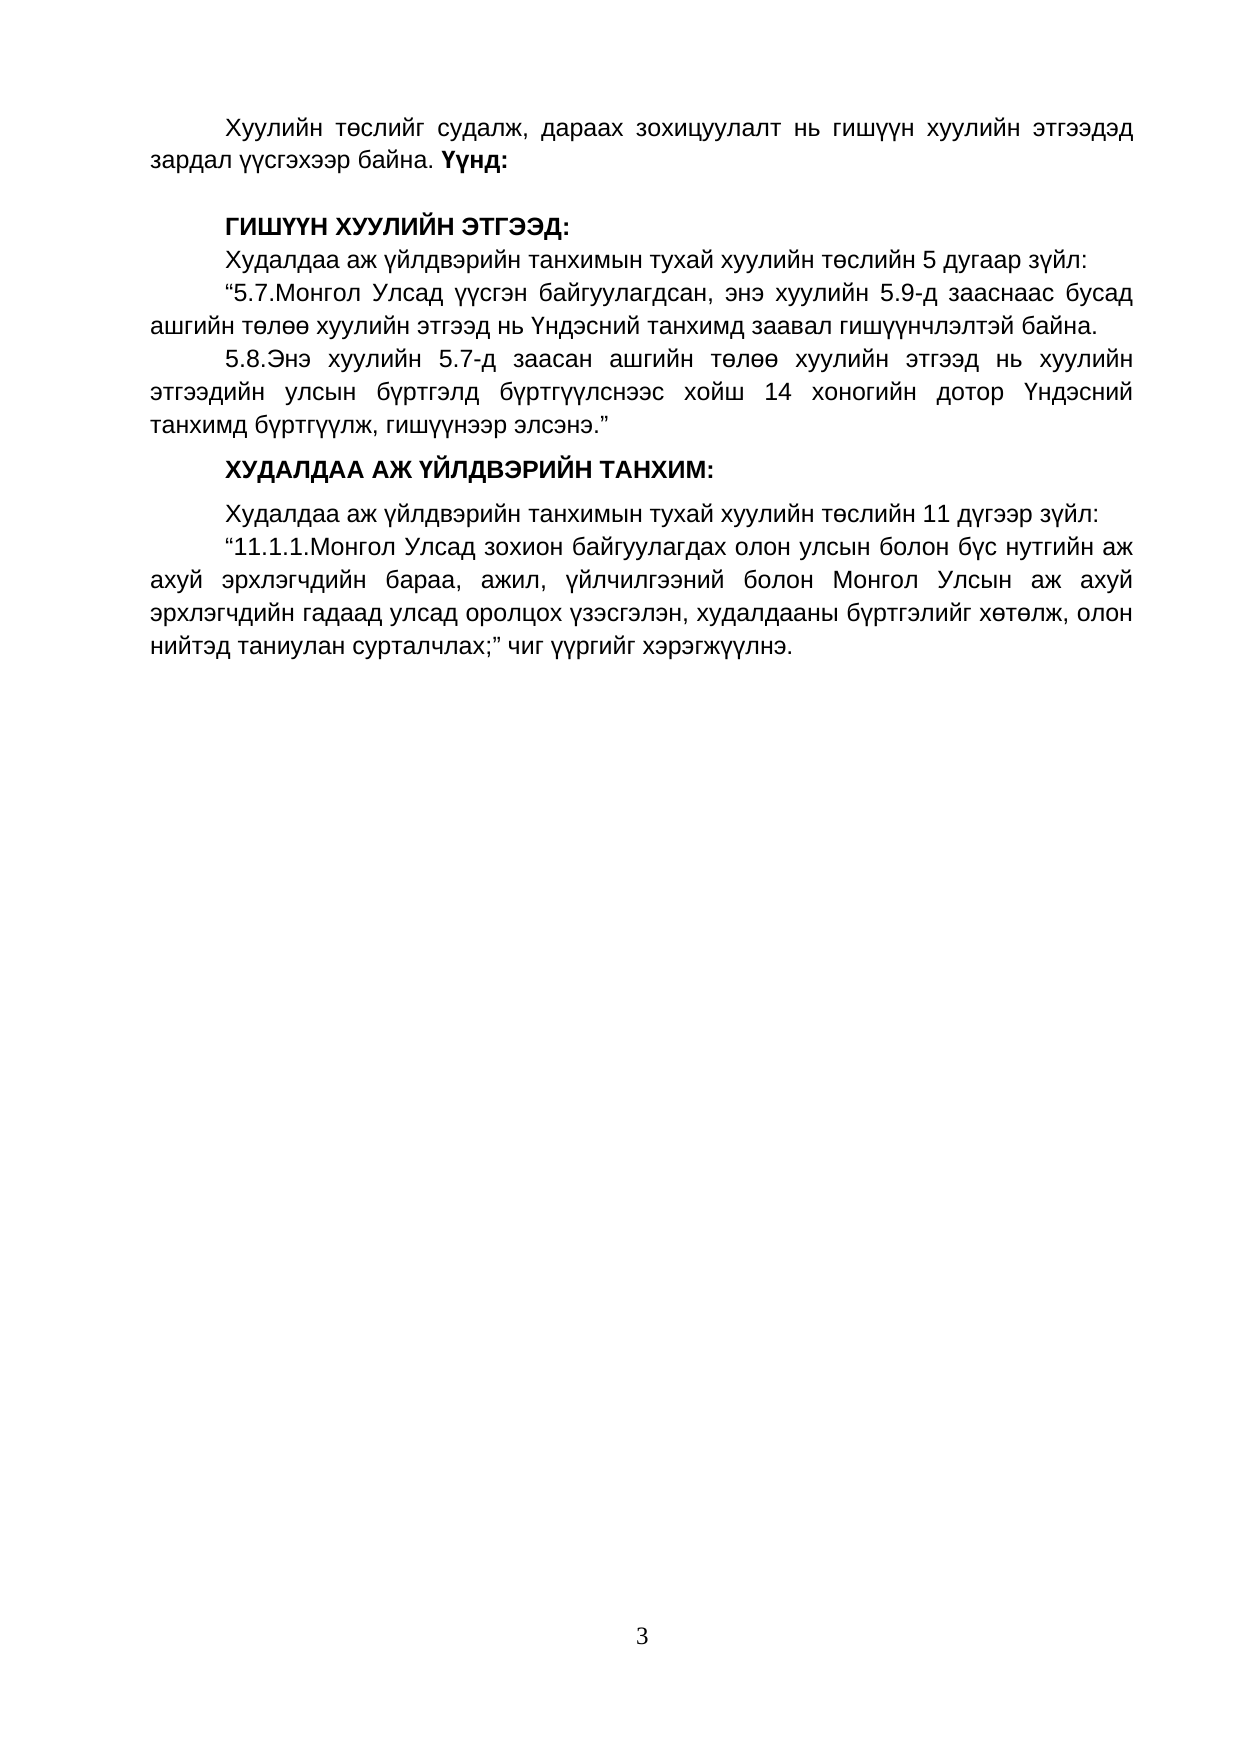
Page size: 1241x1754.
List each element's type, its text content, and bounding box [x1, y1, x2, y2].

text 5.8.Энэ хуулийн 5.7-д заасан ашгийн төлөө хуулийн этгээд нь хуулийн этгээдийн улсын бүртгэлд бүртгүүлснээс хойш 14 хоногийн дотор Үндэсний танхимд бүртгүүлж, гишүүнээр элсэнэ.” [150, 344, 1134, 438]
text Худалдаа аж үйлдвэрийн танхимын тухай хуулийн төслийн 11 дүгээр зүйл: [150, 499, 1134, 527]
text Худалдаа аж үйлдвэрийн танхимын тухай хуулийн төслийн 5 дугаар зүйл: [150, 244, 1134, 273]
text “11.1.1.Монгол Улсад зохион байгуулагдах олон улсын болон бүс нутгийн аж ахуй эрхлэгчдийн бараа, ажил, үйлчилгээний болон Монгол Улсын аж ахуй эрхлэгчдийн гадаад улсад оролцох үзэсгэлэн, худалдааны бүртгэлийг хөтөлж, олон нийтэд таниулан сурталчлах;” чиг үүргийг хэрэгжүүлнэ. [150, 532, 1134, 659]
text ХУДАЛДАА АЖ ҮЙЛДВЭРИЙН ТАНХИМ: [150, 455, 1134, 484]
text “5.7.Монгол Улсад үүсгэн байгуулагдсан, энэ хуулийн 5.9-д зааснаас бусад ашгийн төлөө хуулийн этгээд нь Үндэсний танхимд заавал гишүүнчлэлтэй байна. [150, 278, 1134, 339]
text ГИШҮҮН ХУУЛИЙН ЭТГЭЭД: [150, 212, 1134, 240]
text Хуулийн төслийг судалж, дараах зохицуулалт нь гишүүн хуулийн этгээдэд зардал үүсгэхээр байна. Үүнд: [150, 112, 1134, 174]
